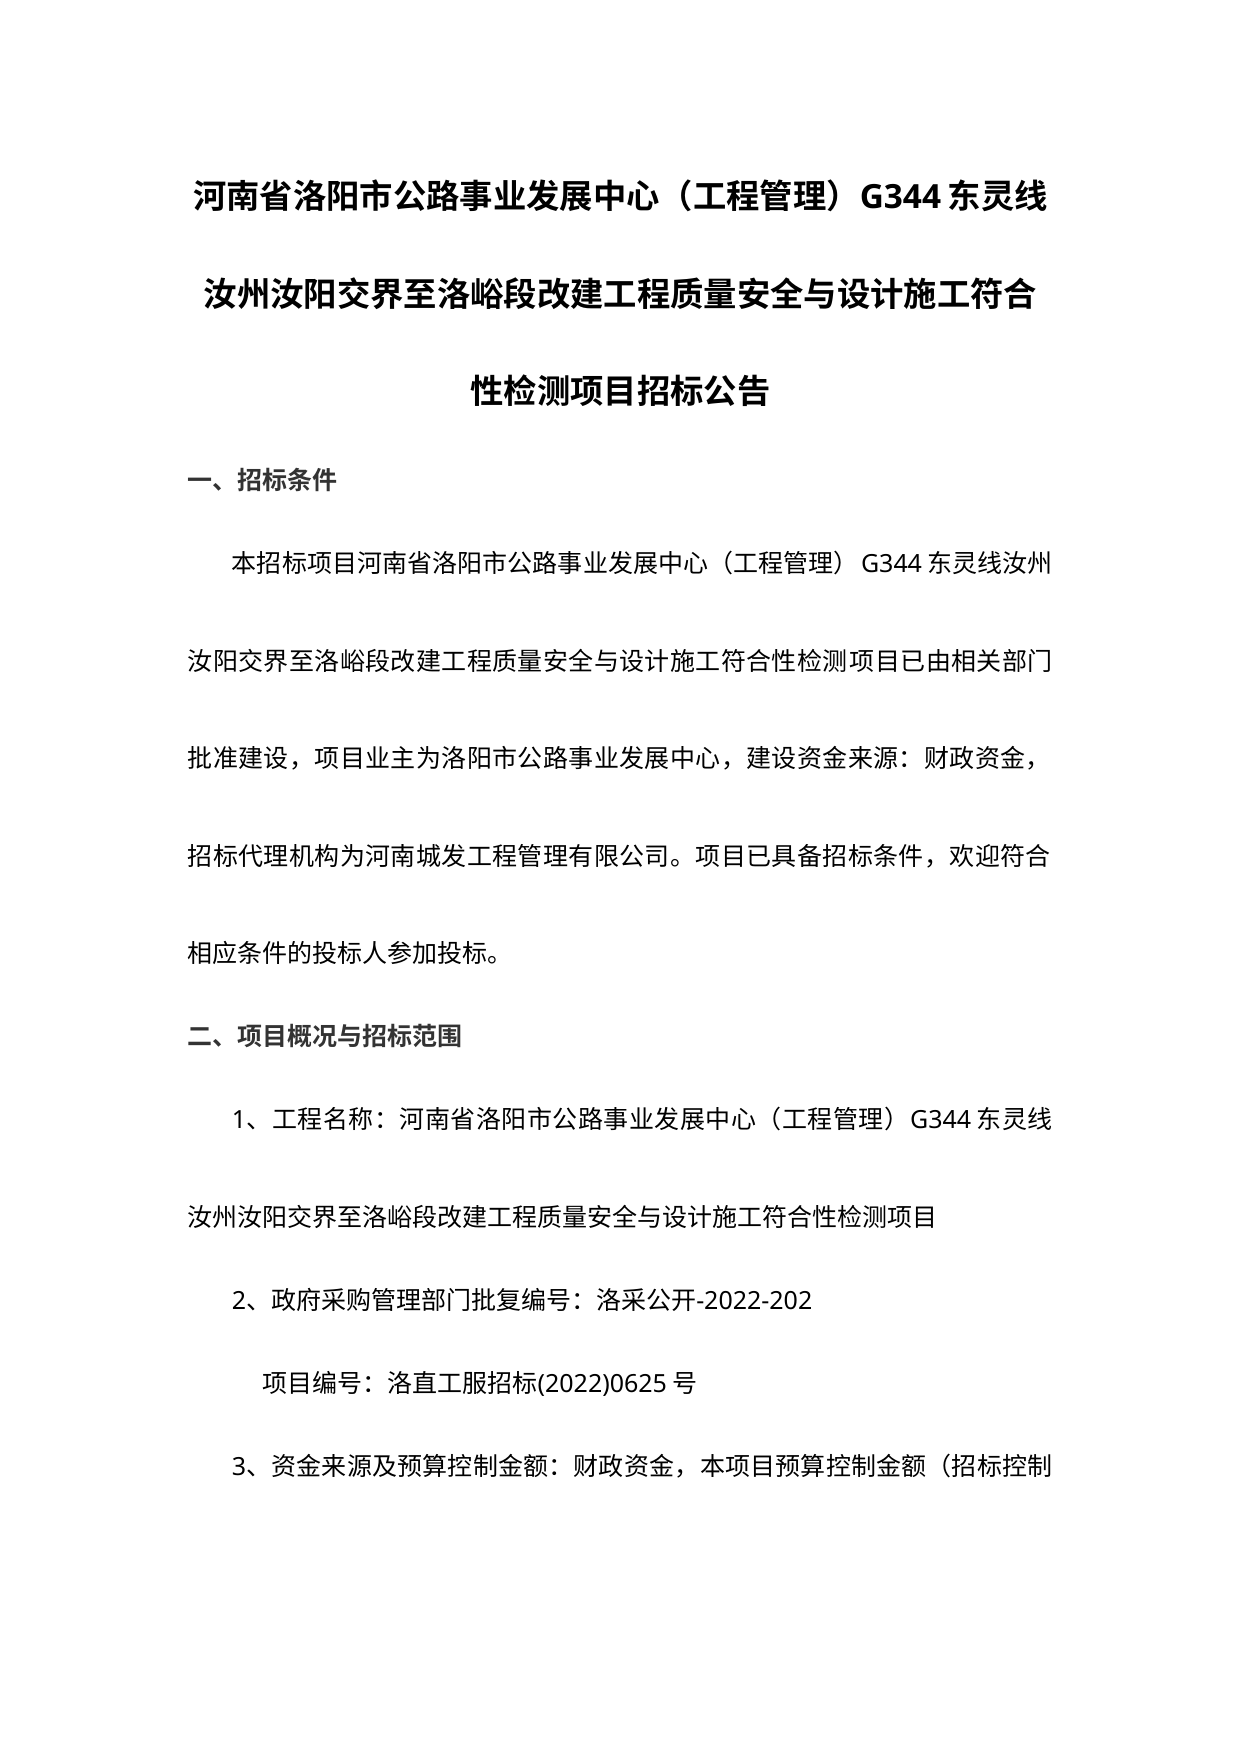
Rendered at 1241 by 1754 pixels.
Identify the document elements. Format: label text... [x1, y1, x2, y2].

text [187, 1432, 1053, 1497]
text 项目编号：洛直工服招标(2022)0625号 [187, 1349, 1053, 1414]
text 二、项目概况与招标范围 [187, 1002, 1053, 1067]
text 2、政府采购管理部门批复编号：洛采公开-2022-202 [187, 1266, 1053, 1331]
text 河南省洛阳市公路事业发展中心（工程管理）G344东灵线汝州汝阳交界至洛峪段改建工程质量安全与设计施工符合性检测项目招标公告 [187, 162, 1053, 422]
text 1、工程名称：河南省洛阳市公路事业发展中心（工程管理）G344东灵线汝州汝阳交界至洛峪段改建工程质量安全与设计施工符合性检测项目 [187, 1085, 1053, 1248]
text 一、招标条件 [187, 446, 1053, 511]
text 本招标项目河南省洛阳市公路事业发展中心（工程管理）G344东灵线汝州汝阳交界至洛峪段改建工程质量安全与设计施工符合性检测项目已由相关部门批准建设，项目业主为洛阳市公路事业发展中心，建设资金来源：财政资金，招标代理机构为河南城发工程管理有限公司。项目已具备招标条件，欢迎符合相应条件的投标人参加投标。 [187, 529, 1053, 984]
